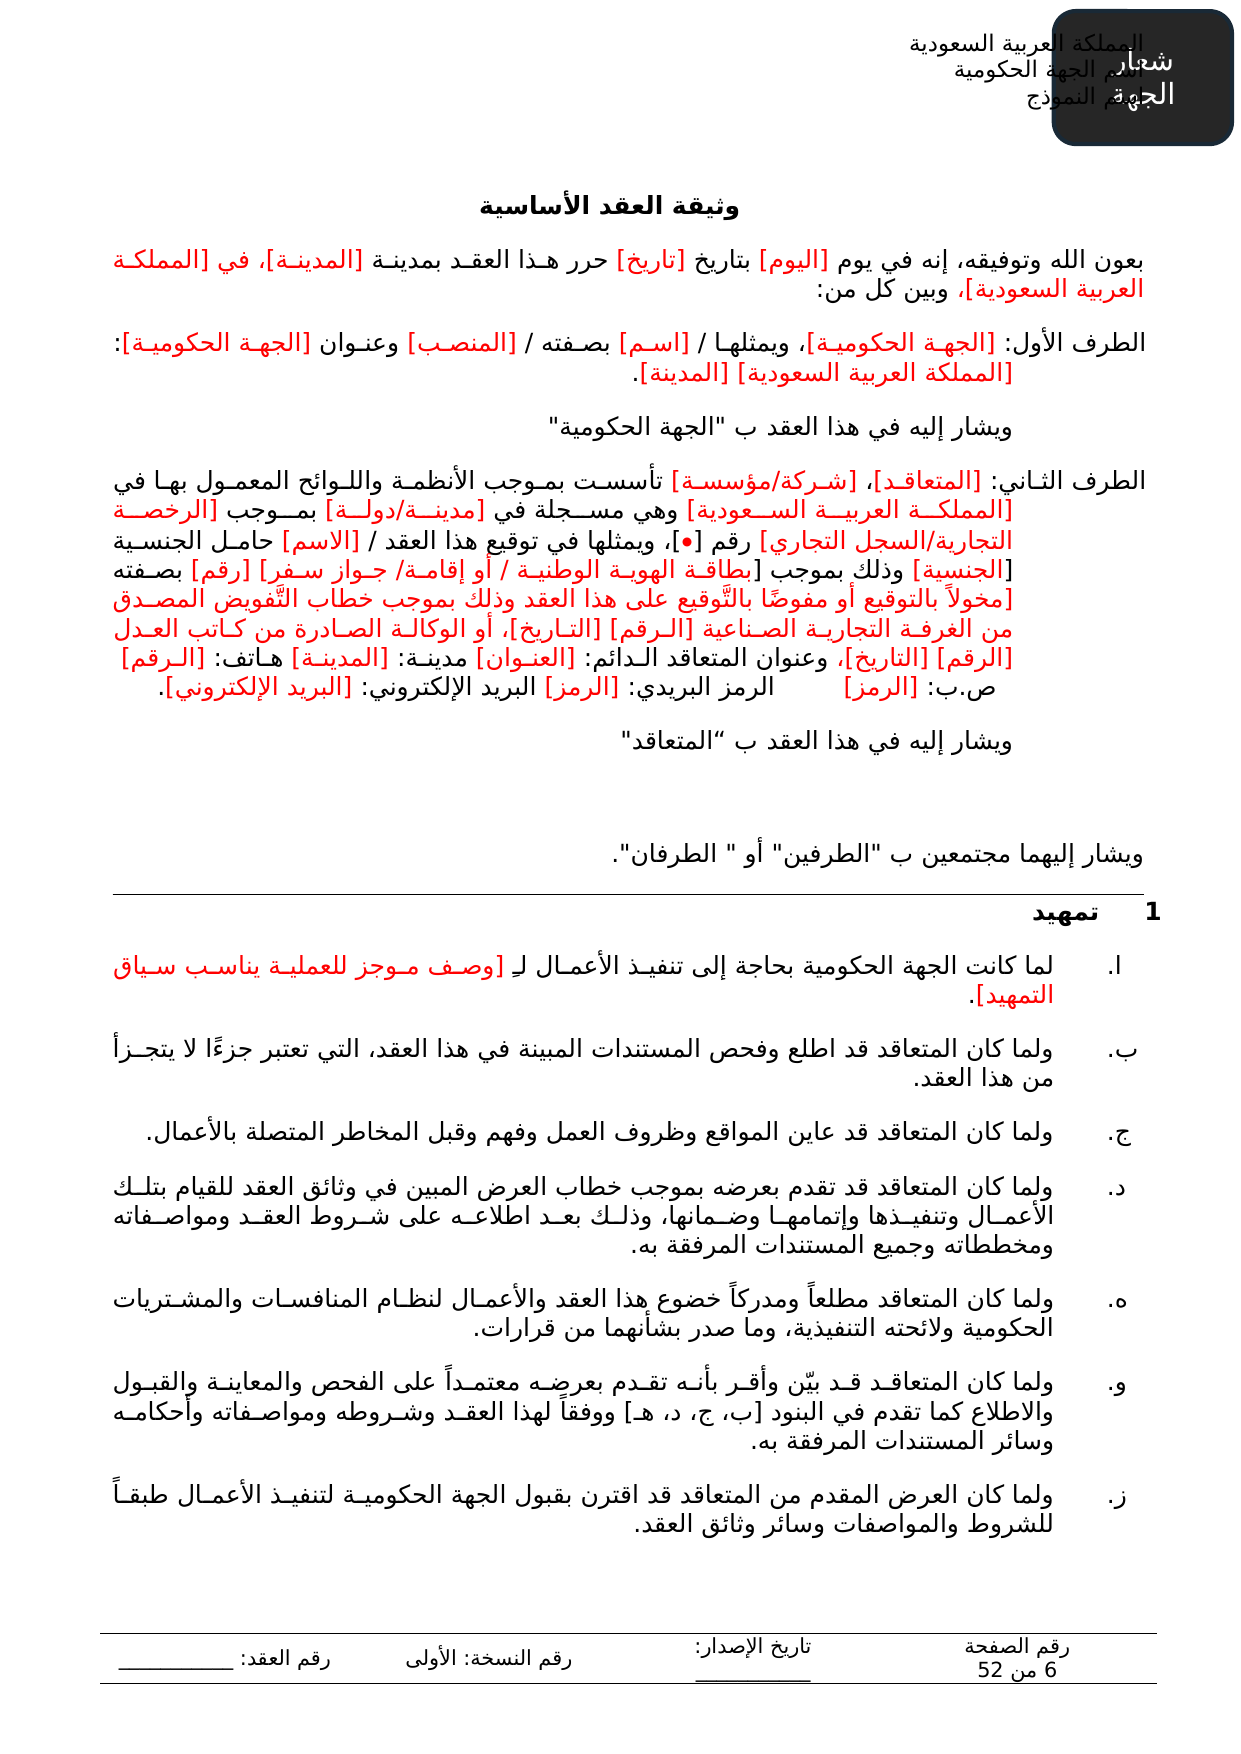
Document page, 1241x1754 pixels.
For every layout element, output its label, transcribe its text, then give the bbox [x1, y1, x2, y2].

text الطرف الثاني: [المتعاقد]، [شركة/مؤسسة] تأسست بموجب الأنظمة واللوائح المعمول بها في [المملكة العربية السعودية] وهي مسجلة في [مدينة/دولة] بموجب [الرخصة التجارية/السجل التجاري] رقم []، ويمثلها في توقيع هذا العقد / [الاسم] حامل الجنسية [الجنسية] وذلك بموجب [بطاقة الهوية الوطنية / أو إقامة/ جواز سفر] [رقم] بصفته [مخولاً بالتوقيع أو مفوضًا بالتَّوقيع على هذا العقد وذلك بموجب خطاب التَّفويض المصدق من الغرفة التجارية الصناعية [الرقم] [التاريخ]، أو الوكالة الصادرة من كاتب العدل [الرقم] [التاريخ]، وعنوان المتعاقد الدائم: [العنوان] مدينة: [المدينة] هاتف: [الرقم] ص.ب: [الرمز] الرمز البريدي: [الرمز] البريد الإلكتروني: [البريد الإلكتروني]. [112, 466, 1146, 701]
list ولما كان المتعاقد قد تقدم بعرضه بموجب خطاب العرض المبين في وثائق العقد للقيام بتلك الأعمال وتنفيذها وإتمامها وضمانها، وذلك بعد اطلاعه على شروط العقد ومواصفاته ومخططاته وجميع المستندات المرفقة به. [112, 1172, 1107, 1259]
subtitle تمهيد [112, 895, 1144, 926]
list ولما كان المتعاقد مطلعاً ومدركاً خضوع هذا العقد والأعمال لنظام المنافسات والمشتريات الحكومية ولائحته التنفيذية، وما صدر بشأنهما من قرارات. [112, 1284, 1107, 1343]
list ولما كان المتعاقد قد عاين المواقع وظروف العمل وفهم وقبل المخاطر المتصلة بالأعمال. [112, 1118, 1107, 1147]
text ويشار إليه في هذا العقد ب "الجهة الحكومية" [112, 412, 1013, 441]
list ولما كان المتعاقد قد اطلع وفحص المستندات المبينة في هذا العقد، التي تعتبر جزءًا لا يتجزأ من هذا العقد. [112, 1034, 1107, 1093]
text ويشار إليه في هذا العقد ب “المتعاقد" [112, 726, 1013, 755]
list لما كانت الجهة الحكومية بحاجة إلى تنفيذ الأعمال لـِ [وصف موجز للعملية يناسب سياق التمهيد]. [112, 951, 1107, 1009]
list ولما كان العرض المقدم من المتعاقد قد اقترن بقبول الجهة الحكومية لتنفيذ الأعمال طبقاً للشروط والمواصفات وسائر وثائق العقد. [112, 1480, 1107, 1538]
subtitle وثيقة العقد الأساسية [112, 191, 1107, 220]
list ولما كان المتعاقد قد بيّن وأقر بأنه تقدم بعرضه معتمداً على الفحص والمعاينة والقبول والاطلاع كما تقدم في البنود [ب، ج، د، هـ] ووفقاً لهذا العقد وشروطه ومواصفاته وأحكامه وسائر المستندات المرفقة به. [112, 1368, 1107, 1455]
text الطرف الأول: [الجهة الحكومية]، ويمثلها / [اسم] بصفته / [المنصب] وعنوان [الجهة الحكومية]: [المملكة العربية السعودية] [المدينة]. [112, 328, 1146, 387]
text بعون الله وتوفيقه، إنه في يوم [اليوم] بتاريخ [تاريخ] حرر هذا العقد بمدينة [المدينة]، في [المملكة العربية السعودية]، وبين كل من: [112, 245, 1144, 303]
text ويشار إليهما مجتمعين ب "الطرفين" أو " الطرفان". [112, 839, 1144, 869]
